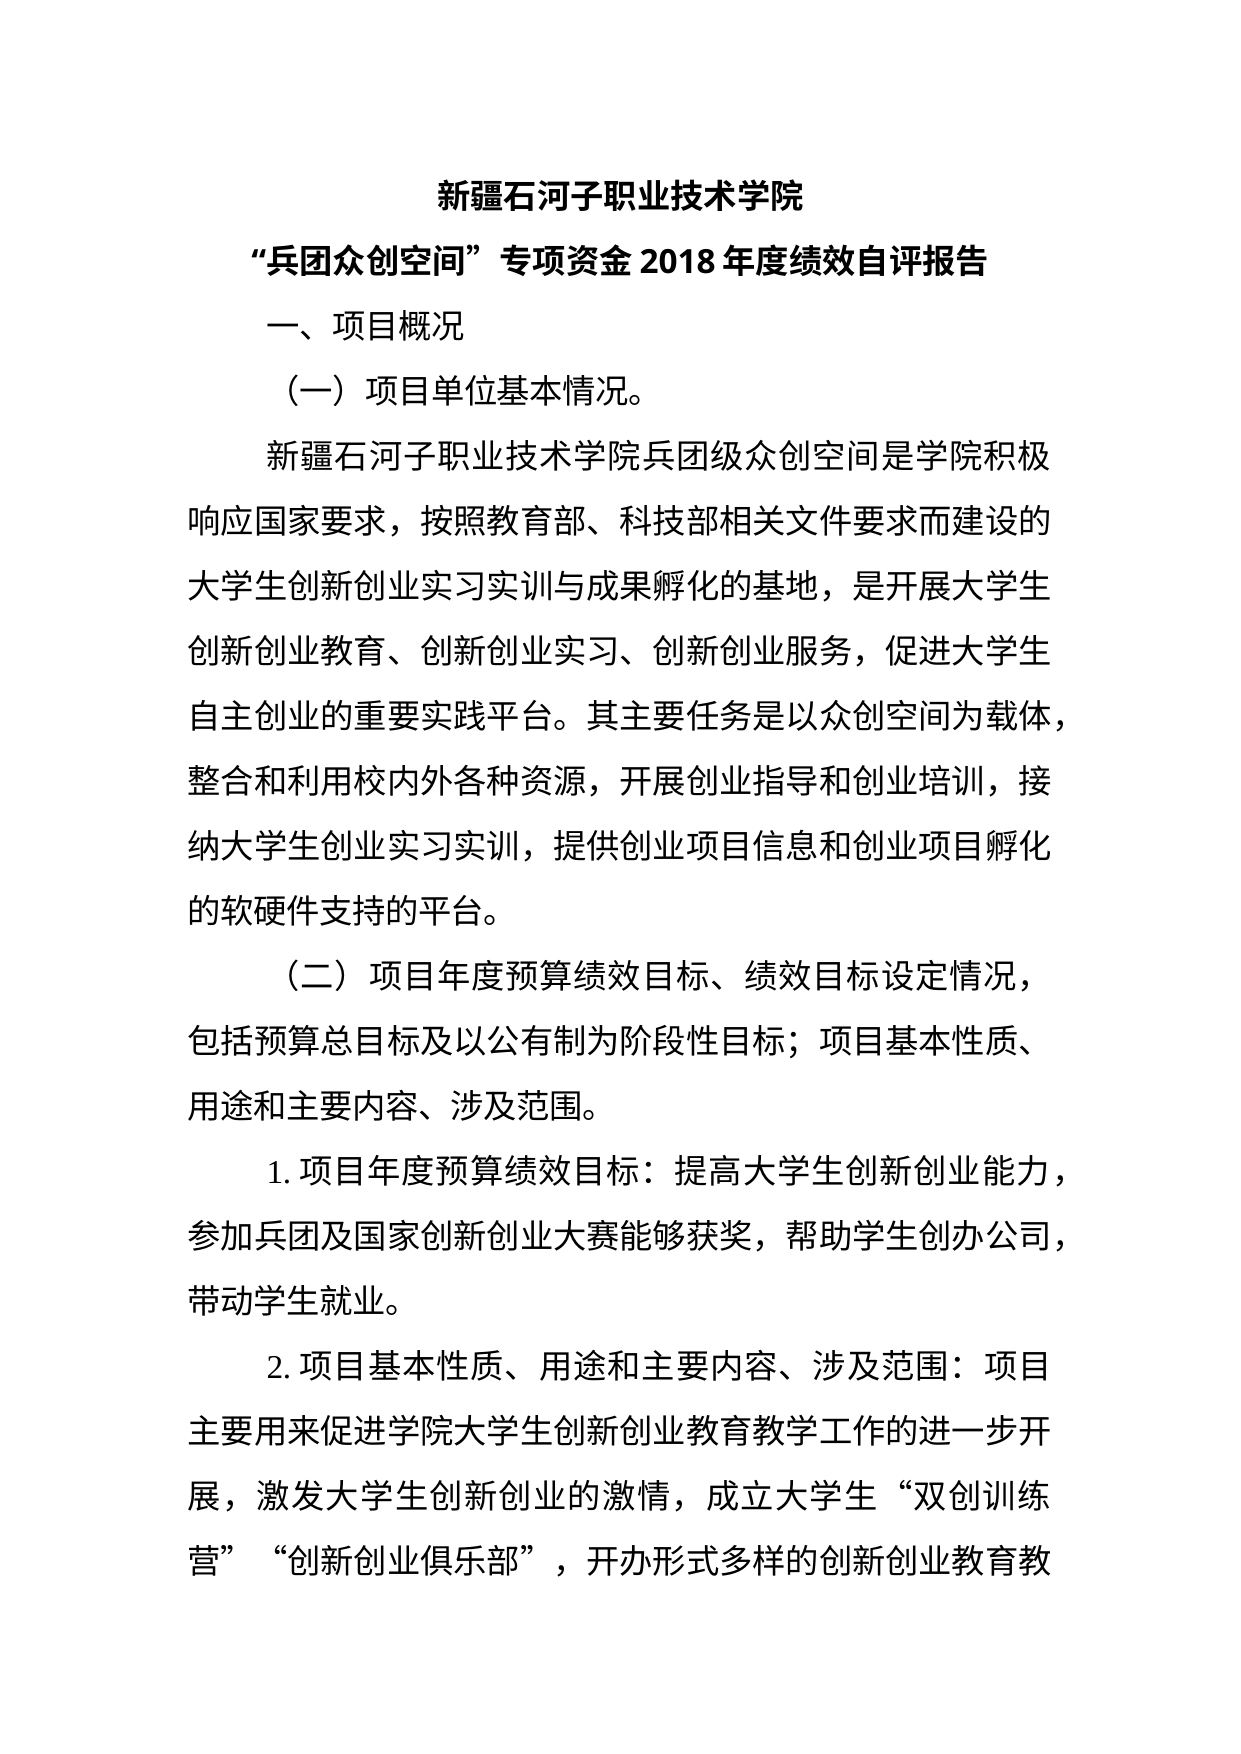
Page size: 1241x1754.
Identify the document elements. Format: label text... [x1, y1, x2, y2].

text 一、项目概况 [187, 292, 1053, 357]
text 新疆石河子职业技术学院 [187, 162, 1053, 227]
text （一）项目单位基本情况。 [187, 357, 1053, 422]
text 新疆石河子职业技术学院兵团级众创空间是学院积极响应国家要求，按照教育部、科技部相关文件要求而建设的大学生创新创业实习实训与成果孵化的基地，是开展大学生创新创业教育、创新创业实习、创新创业服务，促进大学生自主创业的重要实践平台。其主要任务是以众创空间为载体，整合和利用校内外各种资源，开展创业指导和创业培训，接纳大学生创业实习实训，提供创业项目信息和创业项目孵化的软硬件支持的平台。 [187, 422, 1053, 942]
text 1. 项目年度预算绩效目标：提高大学生创新创业能力，参加兵团及国家创新创业大赛能够获奖，帮助学生创办公司，带动学生就业。 [187, 1137, 1053, 1332]
text “兵团众创空间”专项资金2018年度绩效自评报告 [187, 227, 1053, 292]
text （二）项目年度预算绩效目标、绩效目标设定情况，包括预算总目标及以公有制为阶段性目标；项目基本性质、用途和主要内容、涉及范围。 [187, 942, 1053, 1137]
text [187, 1332, 1053, 1592]
